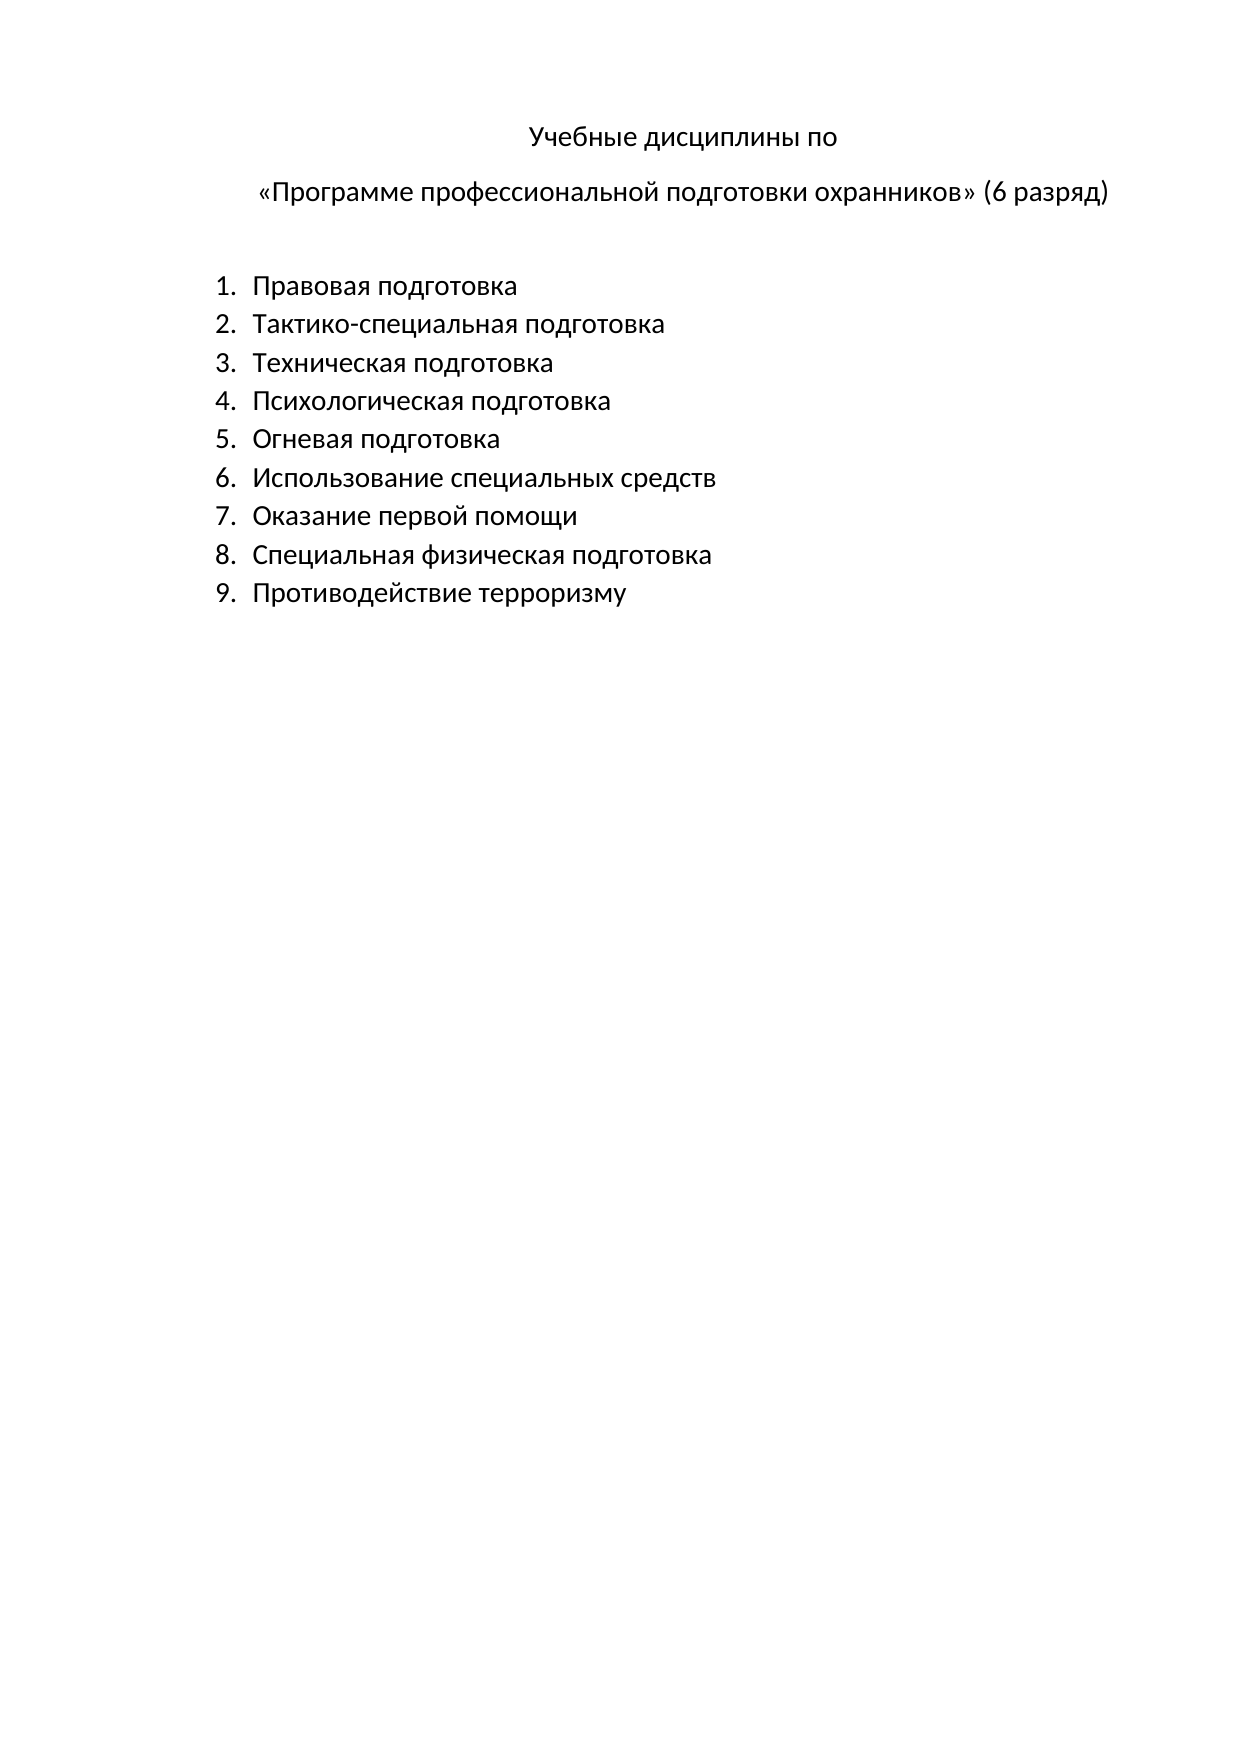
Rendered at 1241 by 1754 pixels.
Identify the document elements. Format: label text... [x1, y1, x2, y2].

list Огневая подготовка [215, 421, 1152, 456]
list Тактико-специальная подготовка [215, 305, 1152, 341]
list Использование специальных средств [215, 459, 1152, 494]
list Специальная физическая подготовка [215, 536, 1152, 571]
list Оказание первой помощи [215, 497, 1152, 533]
text Учебные дисциплины по [215, 118, 1152, 154]
list Техническая подготовка [215, 344, 1152, 379]
list Противодействие терроризму [215, 574, 1152, 610]
list Правовая подготовка [215, 267, 1152, 302]
text «Программе профессиональной подготовки охранников» (6 разряд) [215, 173, 1152, 209]
list Психологическая подготовка [215, 382, 1152, 418]
